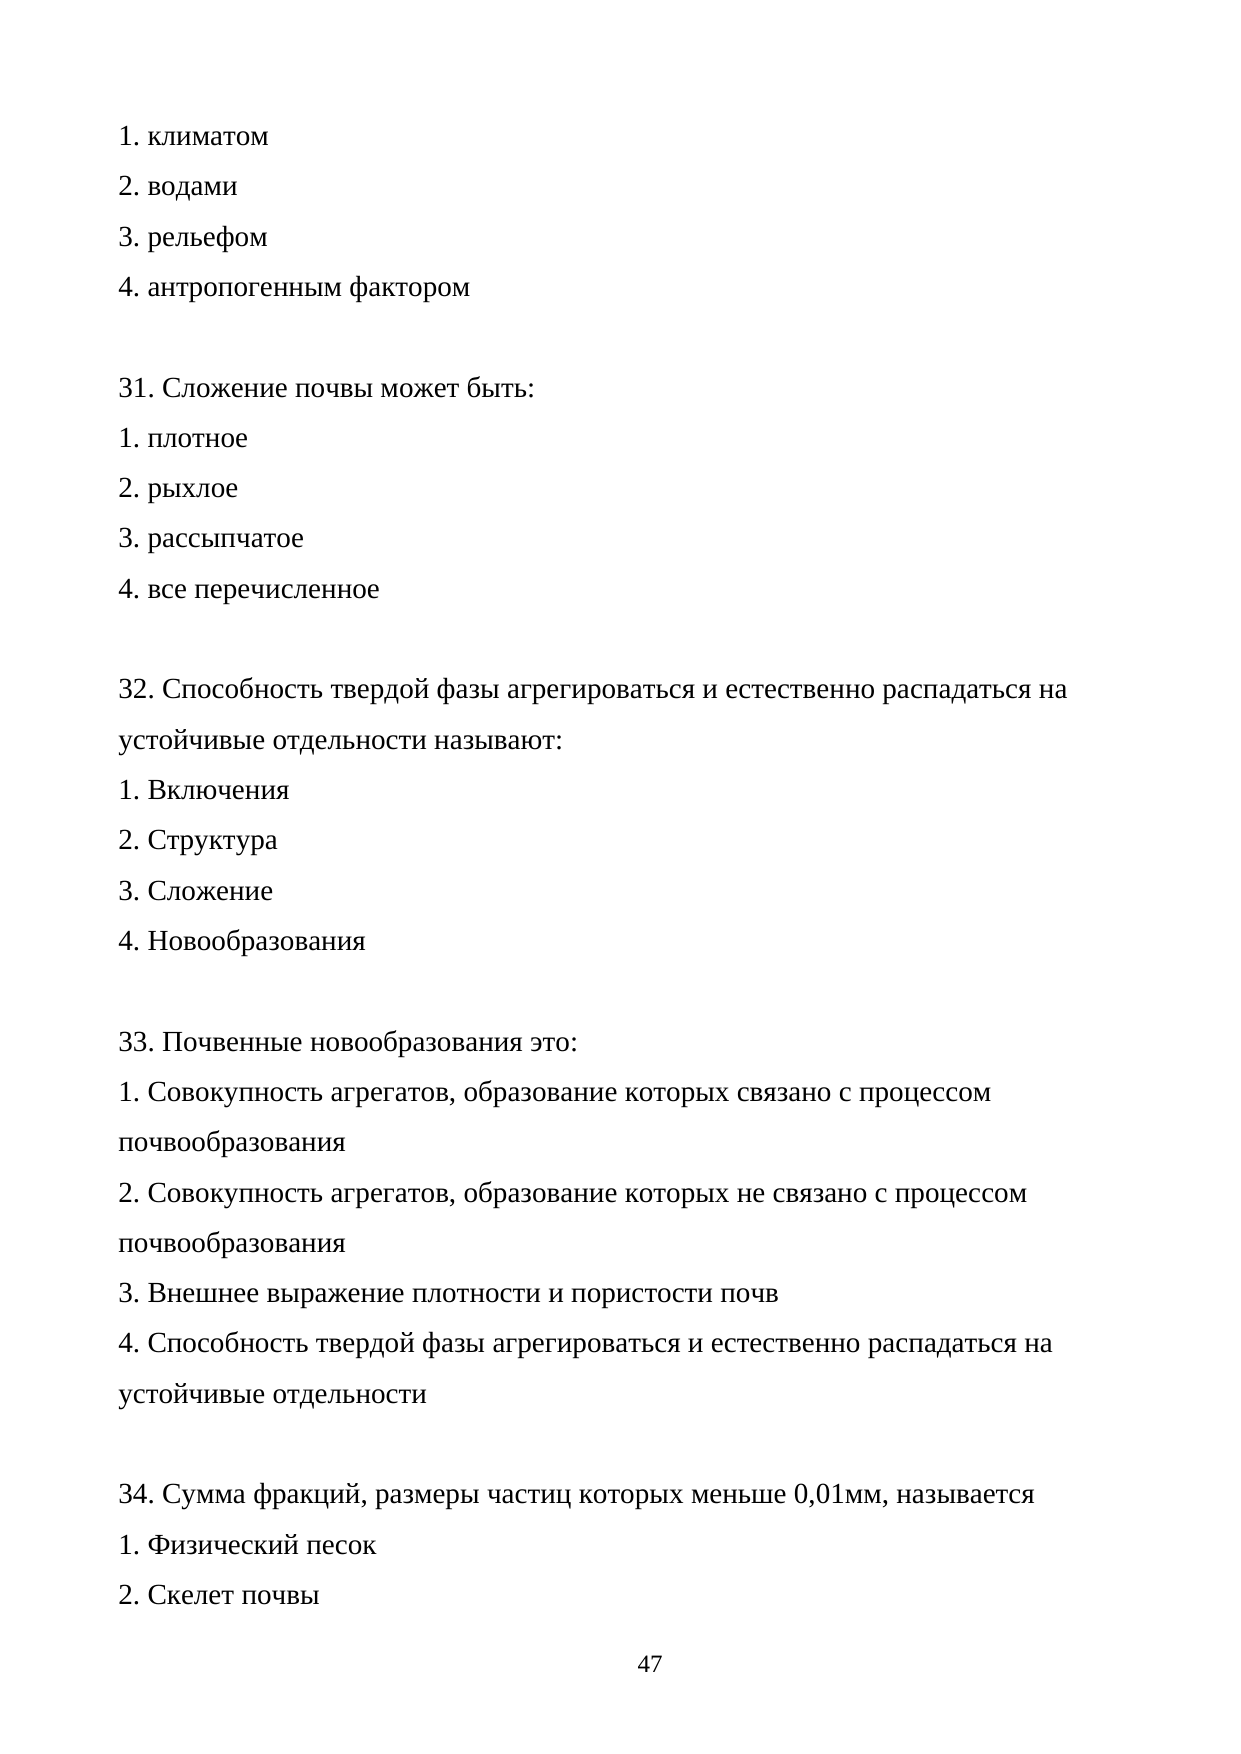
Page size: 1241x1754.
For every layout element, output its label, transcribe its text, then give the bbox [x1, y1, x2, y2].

text 32. Способность твердой фазы агрегироваться и естественно распадаться на устойчивые отдельности называют: [118, 672, 1181, 755]
text 4. Новообразования [118, 923, 1181, 957]
text 2. Совокупность агрегатов, образование которых не связано с процессом почвообразования [118, 1175, 1181, 1258]
text 1. климатом [118, 118, 1181, 152]
text 2. Скелет почвы [118, 1577, 1181, 1611]
text 33. Почвенные новообразования это: [118, 1024, 1181, 1057]
text 3. Внешнее выражение плотности и пористости почв [118, 1275, 1181, 1309]
text 3. рельефом [118, 219, 1181, 252]
text 3. Сложение [118, 873, 1181, 906]
text 2. водами [118, 168, 1181, 202]
text 1. Включения [118, 772, 1181, 806]
text 1. плотное [118, 420, 1181, 453]
text 2. рыхлое [118, 470, 1181, 504]
text 31. Сложение почвы может быть: [118, 370, 1181, 403]
text 4. антропогенным фактором [118, 269, 1181, 303]
text 3. рассыпчатое [118, 521, 1181, 554]
text 2. Структура [118, 822, 1181, 856]
text 34. Сумма фракций, размеры частиц которых меньше 0,01мм, называется [118, 1477, 1181, 1510]
text 1. Физический песок [118, 1527, 1181, 1560]
text 4. все перечисленное [118, 571, 1181, 604]
text 1. Совокупность агрегатов, образование которых связано с процессом почвообразования [118, 1074, 1181, 1158]
text 4. Способность твердой фазы агрегироваться и естественно распадаться на устойчивые отдельности [118, 1326, 1181, 1409]
